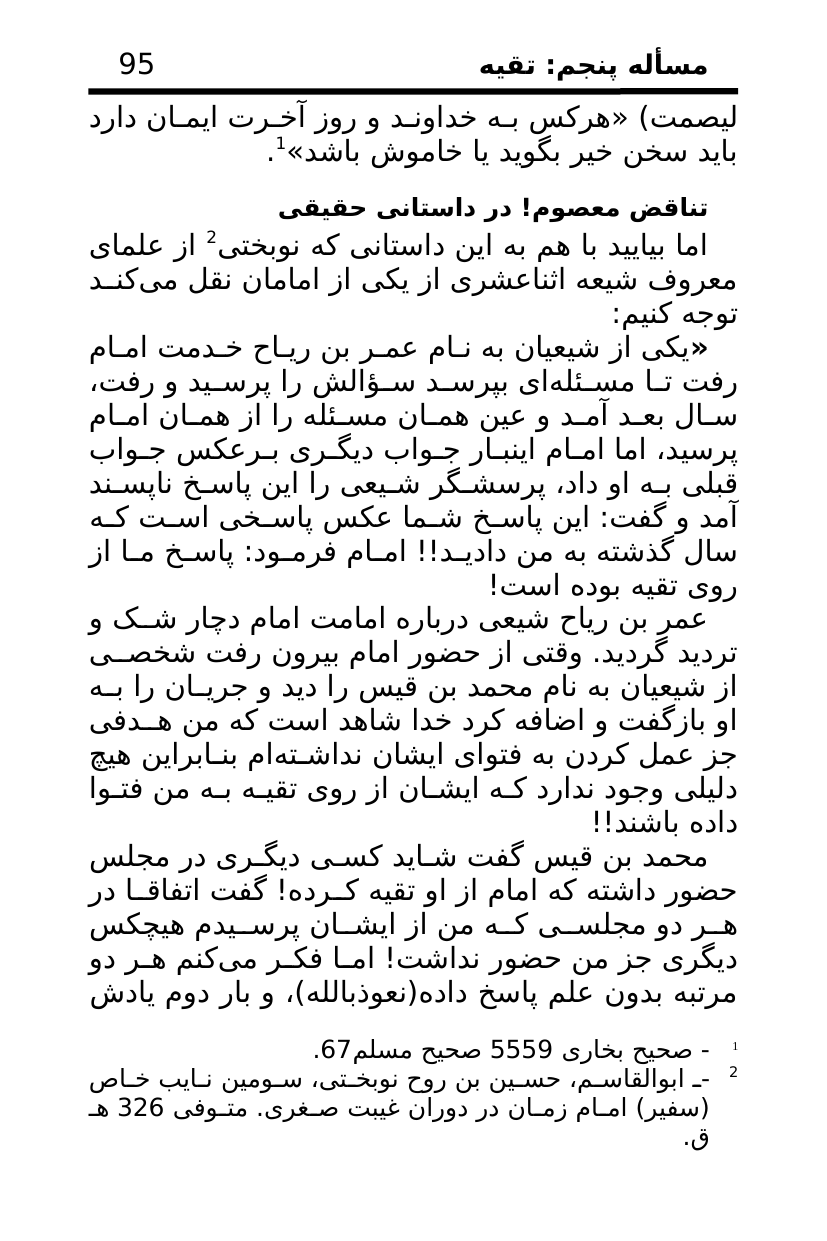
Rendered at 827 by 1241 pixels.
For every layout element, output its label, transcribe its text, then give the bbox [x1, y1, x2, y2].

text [89, 100, 738, 168]
text «یکی از شیعیان به نام عمر بن ریاح خدمت امام رفت تا مسئله‌ای بپرسد سؤالش را پرسید و رفت، سال بعد آمد و عین همان مسئله را از همان امام پرسید، اما امام اینبار جواب دیگری برعکس جواب قبلی به او داد، پرسشگر شیعی را این پاسخ ناپسند آمد و گفت: این پاسخ شما عکس پاسخی است که سال گذشته به من دادید!! امام فرمود: پاسخ ما از روی تقیه بوده است! [89, 330, 738, 602]
text اما بیایید با هم به این داستانی که نوبختی از علمای معروف شیعه اثناعشری از یکی از امامان نقل می‌کند توجه کنیم: [89, 228, 738, 330]
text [89, 839, 738, 1009]
text تناقض معصوم! در داستانی حقیقی [89, 193, 708, 222]
text عمر بن ریاح شیعی درباره امامت امام دچار شک و تردید گردید. وقتی از حضور امام بیرون رفت شخصی از شیعیان به نام محمد بن قیس را دید و جریان را به او بازگفت و اضافه کرد خدا شاهد است که من هدفی جز عمل کردن به فتوای ایشان نداشته‌ام بنابراین هیچ دلیلی وجود ندارد که ایشان از روی تقیه به من فتوا داده باشند!! [89, 602, 738, 839]
